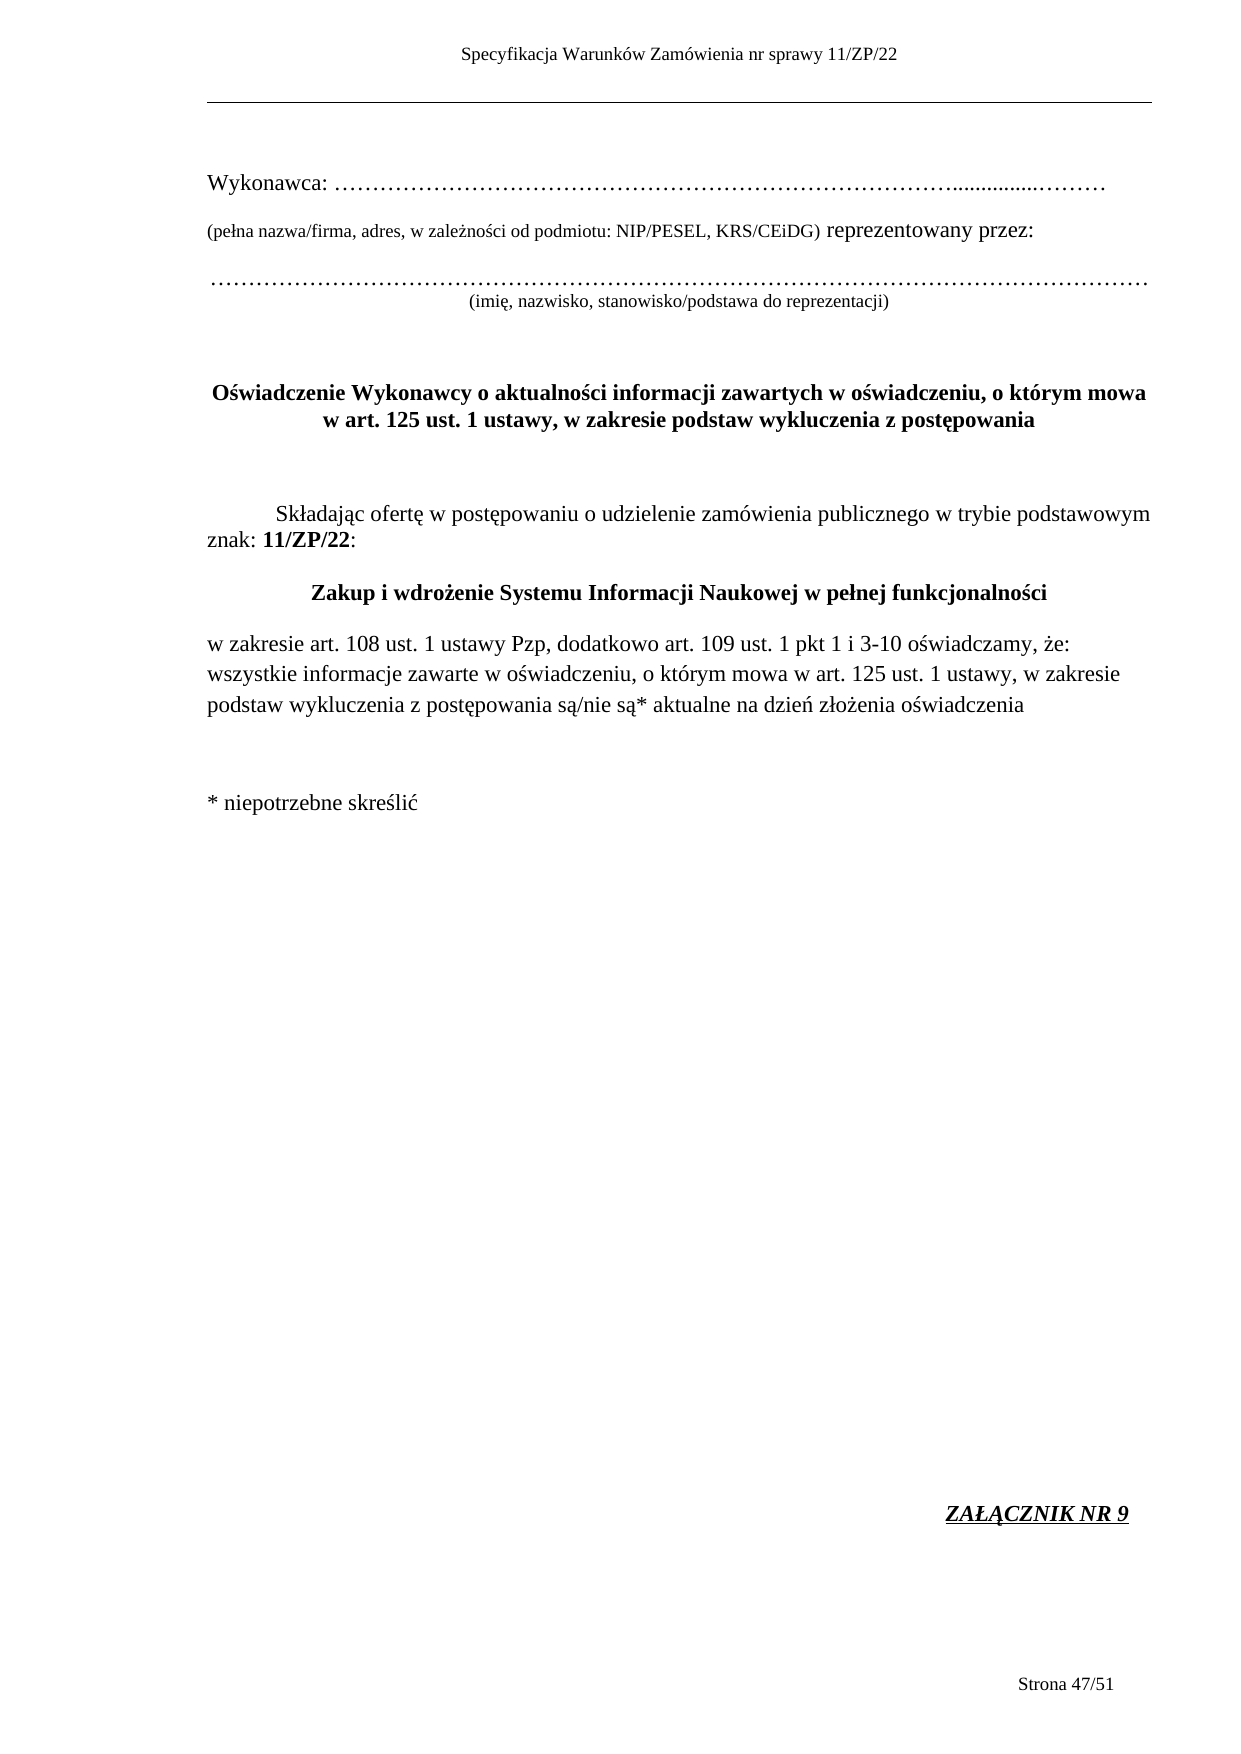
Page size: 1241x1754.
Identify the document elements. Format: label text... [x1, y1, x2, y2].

text Zakup i wdrożenie Systemu Informacji Naukowej w pełnej funkcjonalności [207, 579, 1152, 606]
text Oświadczenie Wykonawcy o aktualności informacji zawartych w oświadczeniu, o którym mowa w art. 125 ust. 1 ustawy, w zakresie podstaw wykluczenia z postępowania [207, 379, 1152, 432]
text Składając ofertę w postępowaniu o udzielenie zamówienia publicznego w trybie podstawowym znak: 11/ZP/22: [207, 500, 1152, 553]
text Wykonawca: ………………………………………………………………………...............……… [207, 169, 1152, 196]
text (pełna nazwa/firma, adres, w zależności od podmiotu: NIP/PESEL, KRS/CEiDG) reprezentowany przez: [207, 216, 1152, 243]
text ZAŁĄCZNIK NR 9 [945, 1499, 1152, 1526]
text * niepotrzebne skreślić [207, 789, 1152, 815]
text w zakresie art. 108 ust. 1 ustawy Pzp, dodatkowo art. 109 ust. 1 pkt 1 i 3-10 oświadczamy, że: wszystkie informacje zawarte w oświadczeniu, o którym mowa w art. 125 ust. 1 ustawy, w zakresie podstaw wykluczenia z postępowania są/nie są* aktualne na dzień złożenia oświadczenia [207, 630, 1152, 717]
text …………………………………………………………………………………………………………… (imię, nazwisko, stanowisko/podstawa do reprezentacji) [207, 263, 1152, 311]
